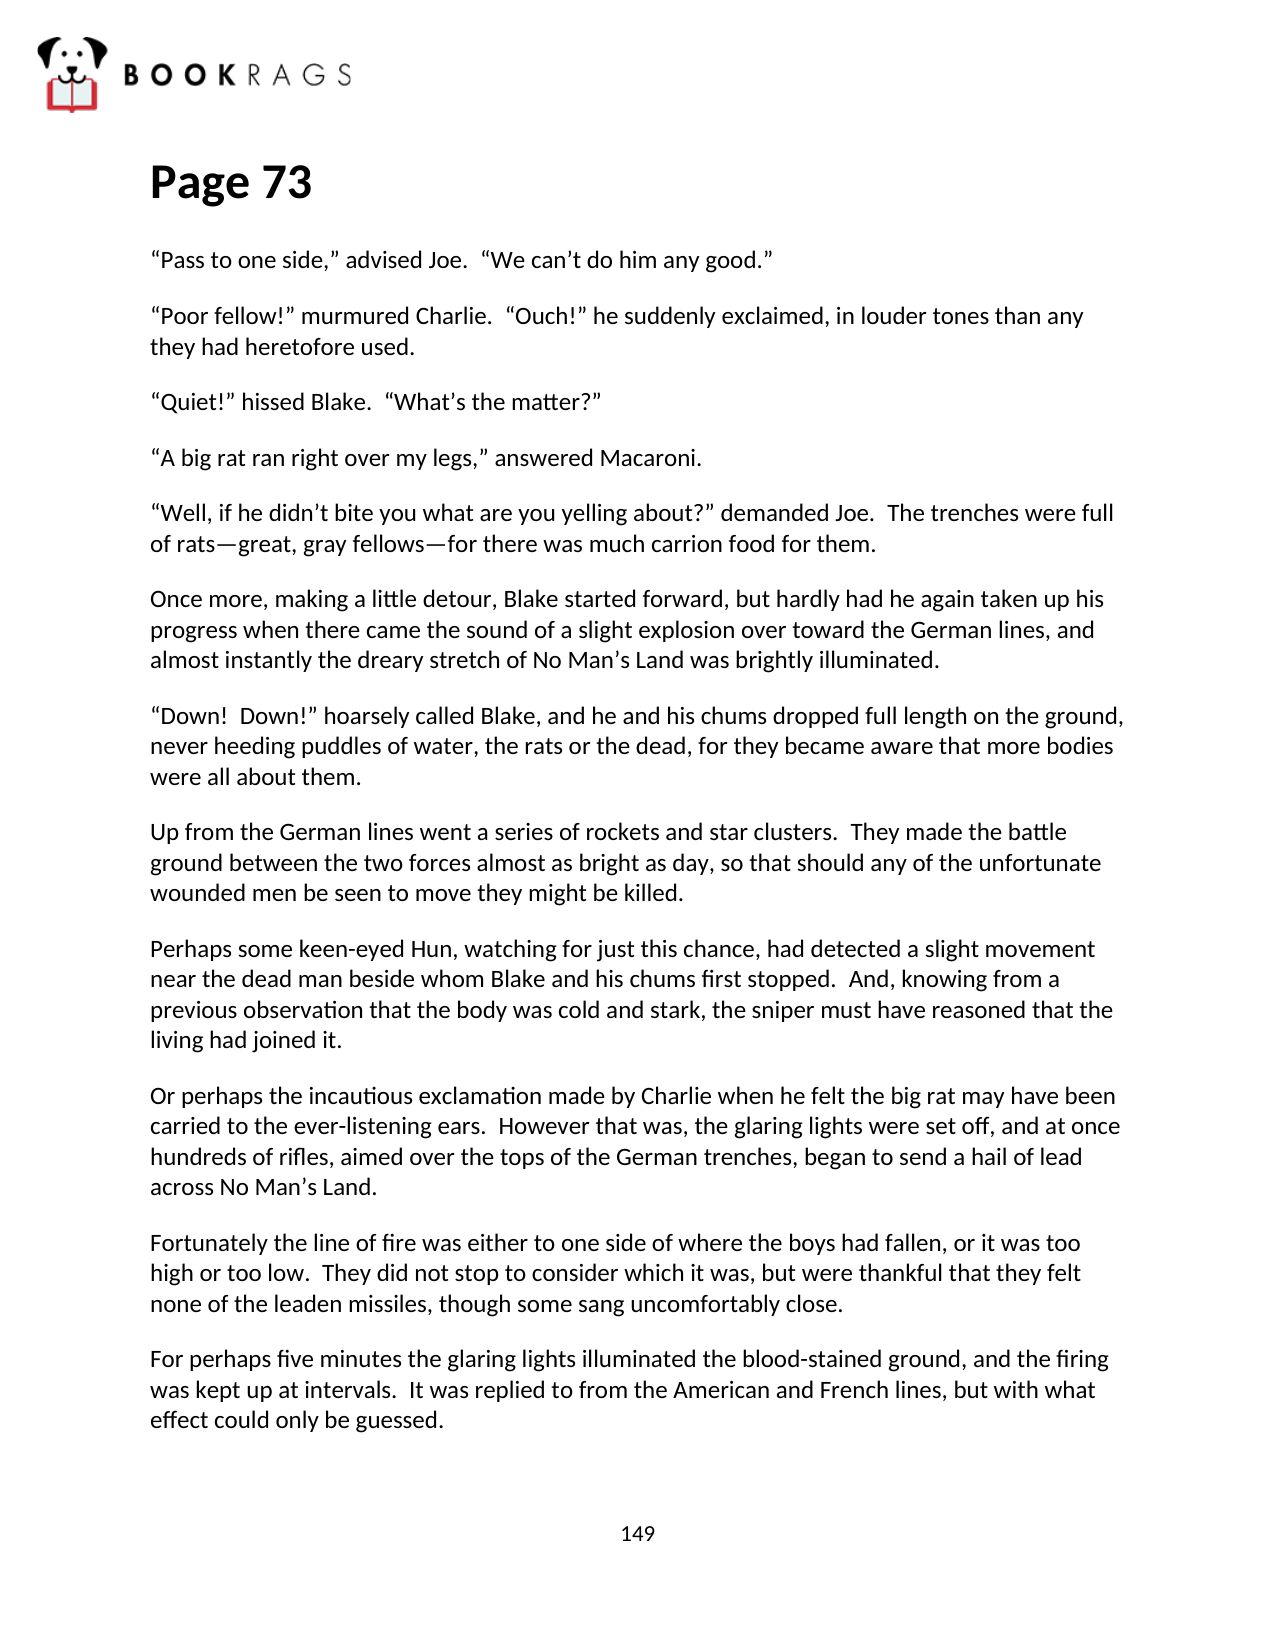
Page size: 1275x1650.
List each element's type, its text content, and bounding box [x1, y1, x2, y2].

text “Well, if he didn’t bite you what are you yelling about?” demanded Joe. The trenches were full of rats—­great, gray fellows—­for there was much carrion food for them. [150, 497, 1125, 558]
text “Down! Down!” hoarsely called Blake, and he and his chums dropped full length on the ground, never heeding puddles of water, the rats or the dead, for they became aware that more bodies were all about them. [150, 700, 1125, 791]
text Or perhaps the incautious exclamation made by Charlie when he felt the big rat may have been carried to the ever-listening ears. However that was, the glaring lights were set off, and at once hundreds of rifles, aimed over the tops of the German trenches, began to send a hail of lead across No Man’s Land. [150, 1080, 1125, 1202]
picture [37, 37, 351, 113]
text “Poor fellow!” murmured Charlie. “Ouch!” he suddenly exclaimed, in louder tones than any they had heretofore used. [150, 300, 1125, 361]
text Perhaps some keen-eyed Hun, watching for just this chance, had detected a slight movement near the dead man beside whom Blake and his chums first stopped. And, knowing from a previous observation that the body was cold and stark, the sniper must have reasoned that the living had joined it. [150, 933, 1125, 1055]
text Once more, making a little detour, Blake started forward, but hardly had he again taken up his progress when there came the sound of a slight explosion over toward the German lines, and almost instantly the dreary stretch of No Man’s Land was brightly illuminated. [150, 583, 1125, 675]
text “Pass to one side,” advised Joe. “We can’t do him any good.” [150, 244, 1125, 275]
text Page 73 [150, 150, 1125, 211]
text For perhaps five minutes the glaring lights illuminated the blood-stained ground, and the firing was kept up at intervals. It was replied to from the American and French lines, but with what effect could only be guessed. [150, 1344, 1125, 1435]
text “A big rat ran right over my legs,” answered Macaroni. [150, 442, 1125, 472]
text Fortunately the line of fire was either to one side of where the boys had fallen, or it was too high or too low. They did not stop to consider which it was, but were thankful that they felt none of the leaden missiles, though some sang uncomfortably close. [150, 1227, 1125, 1319]
text “Quiet!” hissed Blake. “What’s the matter?” [150, 386, 1125, 417]
text Up from the German lines went a series of rockets and star clusters. They made the battle ground between the two forces almost as bright as day, so that should any of the unfortunate wounded men be seen to move they might be killed. [150, 816, 1125, 908]
